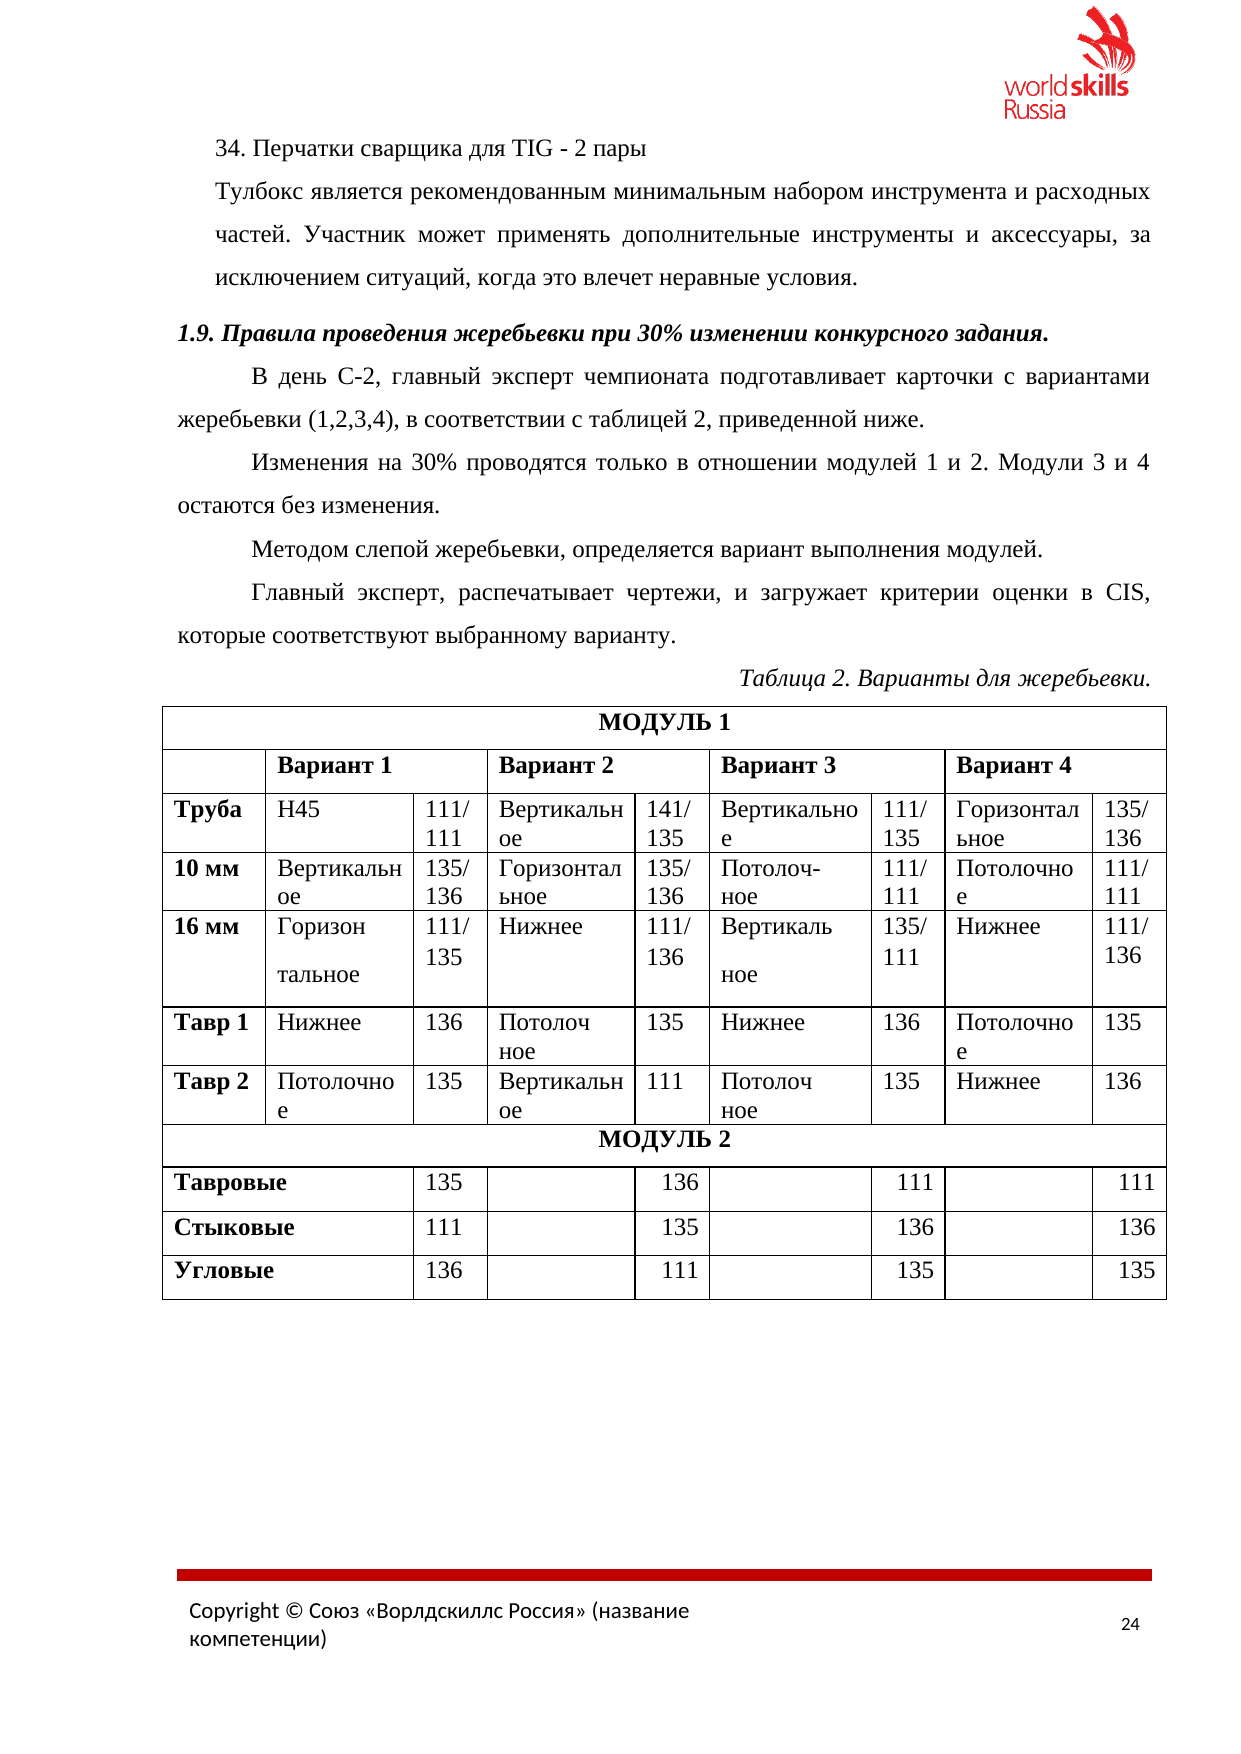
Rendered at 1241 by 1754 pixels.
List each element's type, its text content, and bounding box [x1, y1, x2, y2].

table_cell Тавровые [163, 1168, 413, 1211]
table_cell 135 [872, 1066, 944, 1123]
table_cell 111/ 111 [872, 853, 944, 910]
table_cell 135 [1093, 1256, 1166, 1299]
table_cell 10 мм [163, 853, 265, 910]
table_cell 136 [636, 1168, 709, 1211]
table_cell [710, 1168, 871, 1211]
table_cell Вертикальное [266, 853, 413, 910]
table_cell Потолочное [266, 1066, 413, 1123]
table_cell Нижнее [266, 1008, 413, 1065]
table_cell Потолоч ное [710, 1066, 871, 1123]
table_cell [946, 1168, 1092, 1211]
list Перчатки сварщика для TIG - 2 пары [215, 118, 1152, 162]
table_cell Вариант 4 [946, 750, 1166, 793]
table_cell Вертикальное [488, 794, 634, 852]
table_cell 111 [1093, 1168, 1166, 1211]
table_cell 16 мм [163, 911, 265, 1006]
table_cell [710, 1212, 871, 1254]
table_cell Вертикальное [488, 1066, 634, 1123]
table_cell 135 [872, 1256, 944, 1299]
table_cell 111/ 111 [1093, 853, 1166, 910]
table_cell 135 [414, 1168, 487, 1211]
table_cell Труба [163, 794, 265, 852]
table_cell Нижнее [946, 1066, 1092, 1123]
text 1.9. Правила проведения жеребьевки при 30% изменении конкурсного задания. [177, 318, 1152, 347]
table_cell Горизонтальное [488, 853, 634, 910]
table_cell Вертикаль ное [710, 911, 871, 1006]
table_cell 111 [414, 1212, 487, 1254]
table_cell 135/ 136 [414, 853, 487, 910]
table_cell [488, 1212, 634, 1254]
table_cell 136 [414, 1008, 487, 1065]
table_cell 135 [414, 1066, 487, 1123]
table_cell 111 [636, 1256, 709, 1299]
table_cell Тавр 1 [163, 1008, 265, 1065]
table_cell 111 [872, 1168, 944, 1211]
table_cell Потолоч- ное [710, 853, 871, 910]
text Главный эксперт, распечатывает чертежи, и загружает критерии оценки в CIS, которые соответствуют выбранному варианту. [177, 577, 1152, 649]
table_cell 136 [872, 1212, 944, 1254]
text Методом слепой жеребьевки, определяется вариант выполнения модулей. [177, 534, 1152, 562]
table_cell 136 [1093, 1066, 1166, 1123]
table_cell Нижнее [946, 911, 1092, 1006]
table_cell Вертикальное [710, 794, 871, 852]
text Тулбокс является рекомендованным минимальным набором инструмента и расходных частей. Участник может применять дополнительные инструменты и аксессуары, за исключением ситуаций, когда это влечет неравные условия. [215, 176, 1152, 291]
table_cell Потолоч ное [488, 1008, 634, 1065]
text Изменения на 30% проводятся только в отношении модулей 1 и 2. Модули 3 и 4 остаются без изменения. [177, 447, 1152, 519]
table_cell Горизонтальное [946, 794, 1092, 852]
table_cell Нижнее [710, 1008, 871, 1065]
table_cell [710, 1256, 871, 1299]
table_cell Вариант 3 [710, 750, 944, 793]
table_header МОДУЛЬ 1 [163, 707, 1166, 749]
table_cell Нижнее [488, 911, 634, 1006]
table_cell 136 [1093, 1212, 1166, 1254]
table_cell Вариант 2 [488, 750, 709, 793]
table_cell [946, 1212, 1092, 1254]
table_cell Угловые [163, 1256, 413, 1299]
table_cell 135/111 [872, 911, 944, 1006]
table_cell [946, 1256, 1092, 1299]
table_cell 136 [414, 1256, 487, 1299]
table_cell 135/ 136 [1093, 794, 1166, 852]
table_cell 111/ 111 [414, 794, 487, 852]
table_cell Н45 [266, 794, 413, 852]
table_cell 111/136 [636, 911, 709, 1006]
text Таблица 2. Варианты для жеребьевки. [177, 663, 1152, 692]
table_cell МОДУЛЬ 2 [163, 1125, 1166, 1166]
table_cell Стыковые [163, 1212, 413, 1254]
table_cell Потолочное [946, 1008, 1092, 1065]
table_cell 111 [636, 1066, 709, 1123]
table_cell 135/ 136 [636, 853, 709, 910]
table_cell 135 [1093, 1008, 1166, 1065]
table_cell 141/ 135 [636, 794, 709, 852]
table_cell 135 [636, 1008, 709, 1065]
table_cell 111/136 [1093, 911, 1166, 1006]
table_cell [488, 1256, 634, 1299]
picture [1004, 6, 1161, 119]
table_cell Тавр 2 [163, 1066, 265, 1123]
table_cell Горизон тальное [266, 911, 413, 1006]
table_cell 111/135 [414, 911, 487, 1006]
table_cell [488, 1168, 634, 1211]
text В день С-2, главный эксперт чемпионата подготавливает карточки с вариантами жеребьевки (1,2,3,4), в соответствии с таблицей 2, приведенной ниже. [177, 361, 1152, 433]
table_cell 135 [636, 1212, 709, 1254]
table_cell Потолочное [946, 853, 1092, 910]
table_cell [163, 750, 265, 793]
table_cell 136 [872, 1008, 944, 1065]
table_cell Вариант 1 [266, 750, 487, 793]
table_cell 111/ 135 [872, 794, 944, 852]
